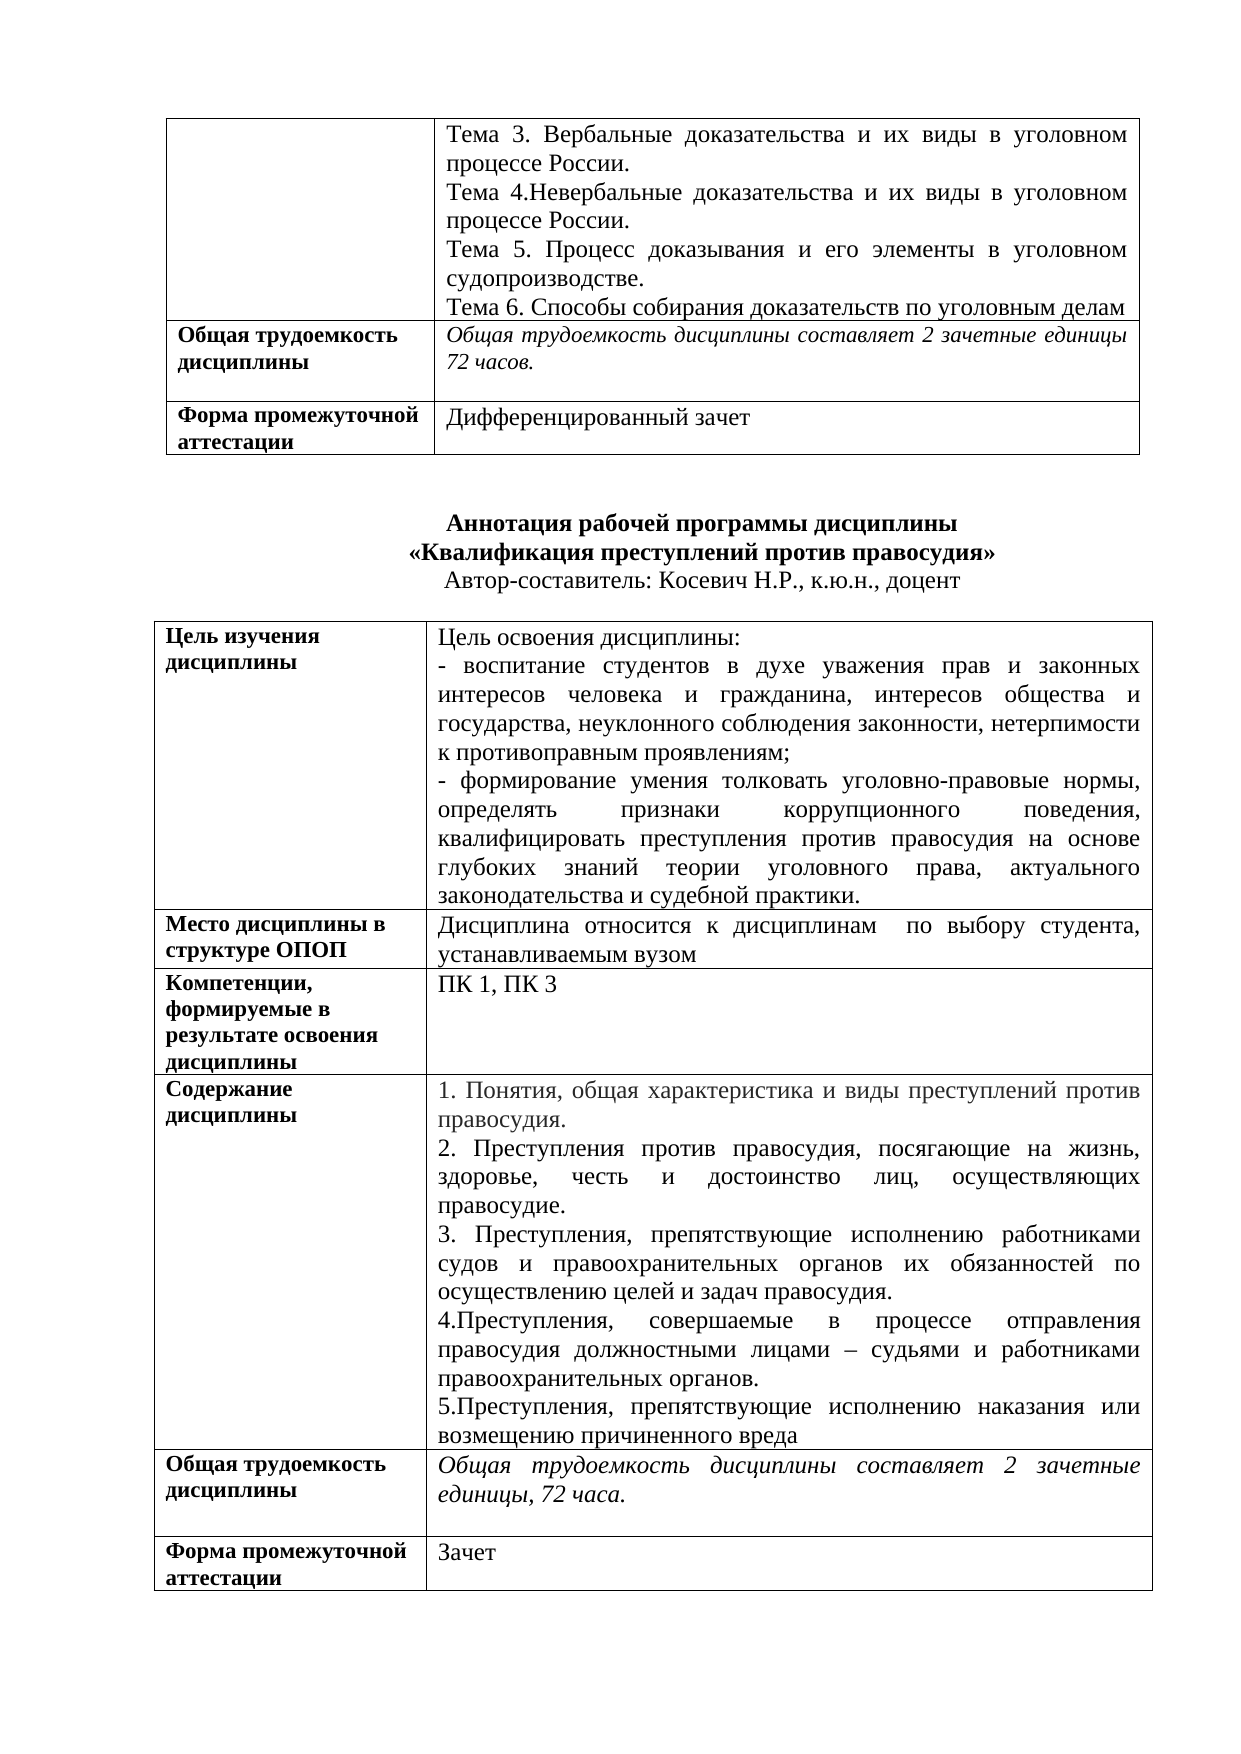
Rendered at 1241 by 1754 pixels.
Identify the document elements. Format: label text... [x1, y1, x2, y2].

table_cell Общая трудоемкость дисциплины составляет 2 зачетные единицы 72 часов. [435, 321, 1139, 401]
table_cell Зачет [427, 1537, 1152, 1590]
text Автор-составитель: Косевич Н.Р., к.ю.н., доцент [177, 566, 1152, 594]
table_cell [435, 119, 1139, 320]
table_cell Общая трудоемкость дисциплины [155, 1450, 426, 1536]
table_cell ПК 1, ПК 3 [427, 969, 1152, 1074]
text Аннотация рабочей программы дисциплины [177, 508, 1152, 537]
text «Квалификация преступлений против правосудия» [177, 537, 1152, 566]
table_header Цель изучения дисциплины [155, 622, 426, 909]
table_cell Общая трудоемкость дисциплины [167, 321, 434, 401]
table_cell Дифференцированный зачет [435, 402, 1139, 454]
table_header Цель освоения дисциплины: - воспитание студентов в духе уважения прав и законных интересов человека и гражданина, интересов общества и государства, неуклонного соблюдения законности, нетерпимости к противоправным проявлениям; - формирование умения толковать уголовно-правовые нормы, определять признаки коррупционного поведения, квалифицировать преступления против правосудия на основе глубоких знаний теории уголовного права, актуального законодательства и судебной практики. [427, 622, 1152, 909]
table_cell Компетенции, формируемые в результате освоения дисциплины [155, 969, 426, 1074]
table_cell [167, 119, 434, 320]
table_cell 1. Понятия, общая характеристика и виды преступлений против правосудия. 2. Преступления против правосудия, посягающие на жизнь, здоровье, честь и достоинство лиц, осуществляющих правосудие. 3. Преступления, препятствующие исполнению работниками судов и правоохранительных органов их обязанностей по осуществлению целей и задач правосудия. 4.Преступления, совершаемые в процессе отправления правосудия должностными лицами – судьями и работниками правоохранительных органов. 5.Преступления, препятствующие исполнению наказания или возмещению причиненного вреда [427, 1075, 1152, 1449]
table_cell Форма промежуточной аттестации [167, 402, 434, 454]
table_cell Общая трудоемкость дисциплины составляет 2 зачетные единицы, 72 часа. [427, 1450, 1152, 1536]
table_cell Дисциплина относится к дисциплинам по выбору студента, устанавливаемым вузом [427, 910, 1152, 968]
table_cell Содержание дисциплины [155, 1075, 426, 1449]
table_cell Место дисциплины в структуре ОПОП [155, 910, 426, 968]
table_cell Форма промежуточной аттестации [155, 1537, 426, 1590]
